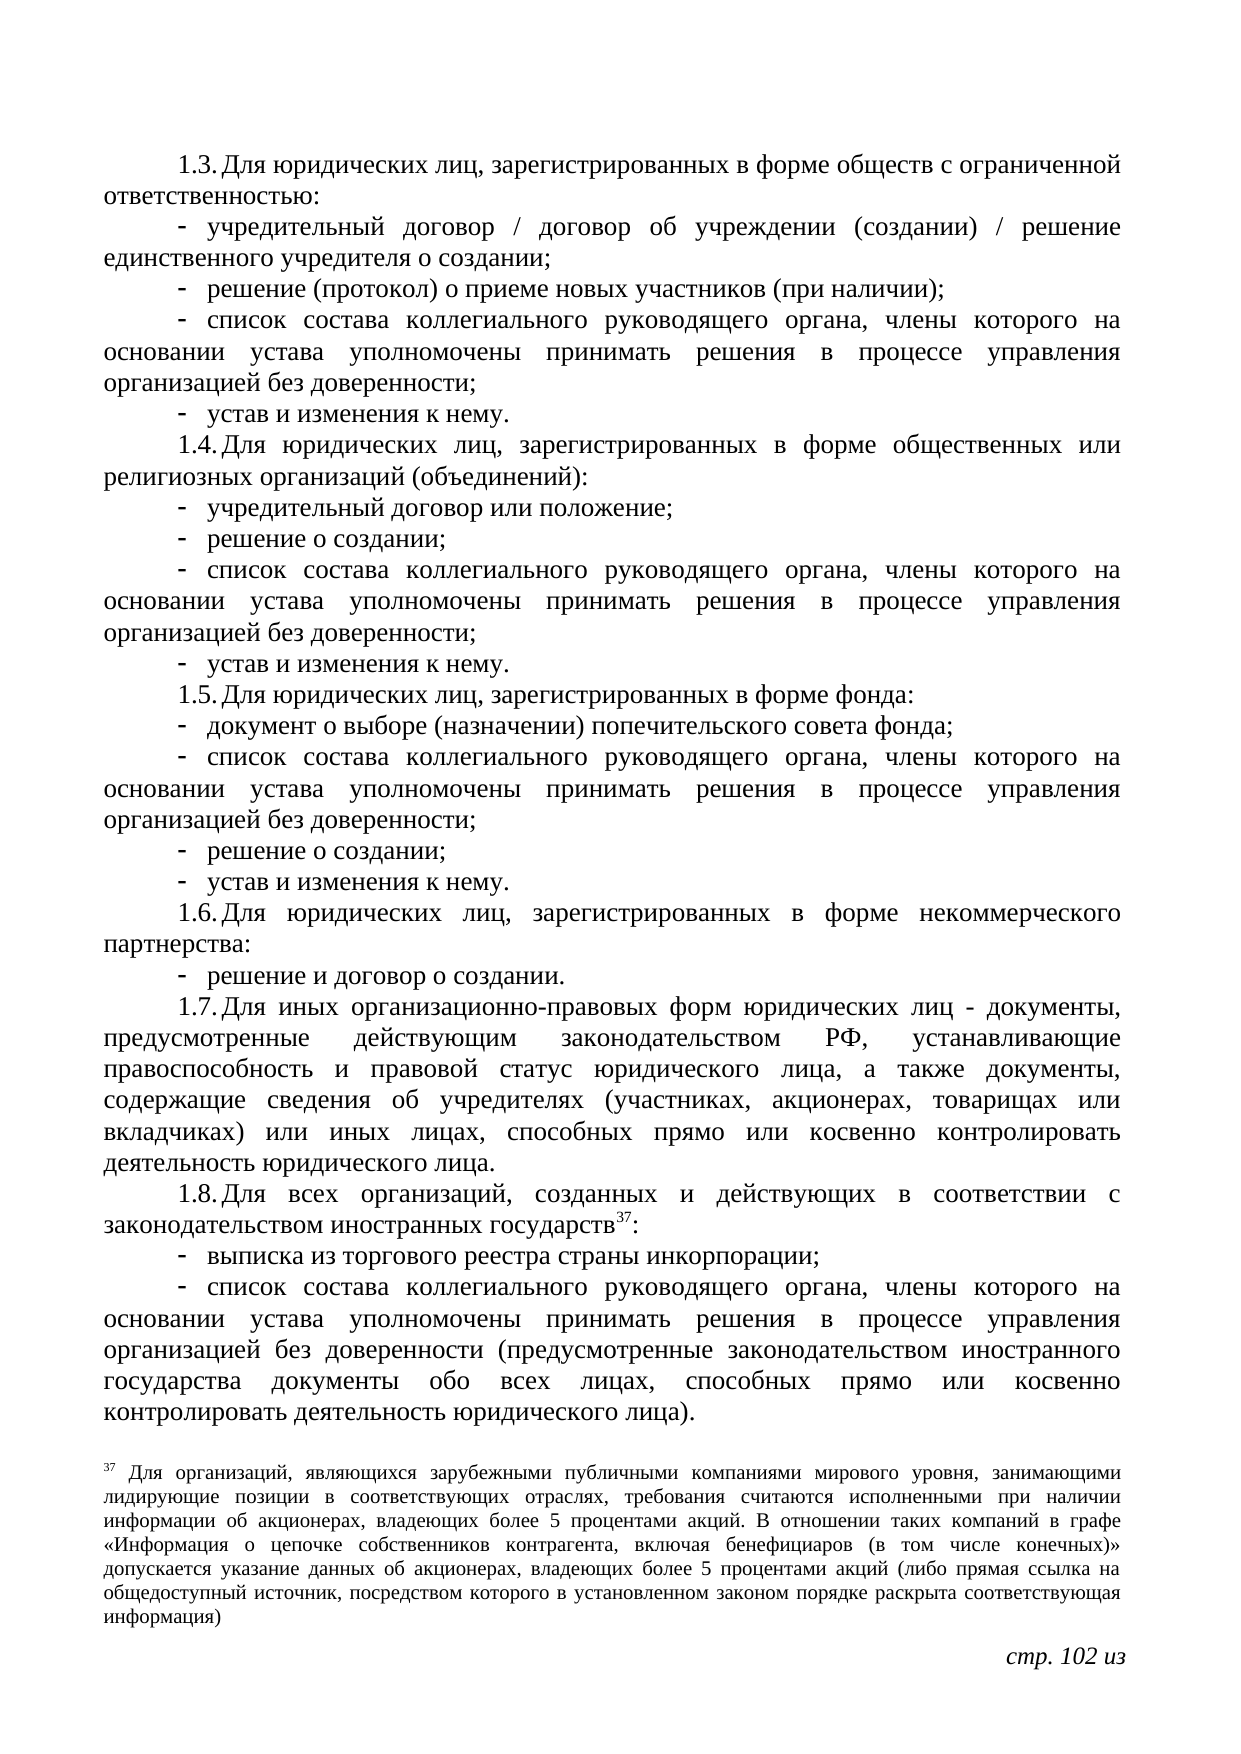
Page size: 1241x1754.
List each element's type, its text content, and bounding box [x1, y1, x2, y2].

list Для юридических лиц, зарегистрированных в форме общественных или религиозных организаций (объединений): [103, 428, 1122, 491]
list Для иных организационно-правовых форм юридических лиц - документы, предусмотренные действующим законодательством РФ, устанавливающие правоспособность и правовой статус юридического лица, а также документы, содержащие сведения об учредителях (участниках, акционерах, товарищах или вкладчиках) или иных лицах, способных прямо или косвенно контролировать деятельность юридического лица. [103, 990, 1122, 1177]
list Для юридических лиц, зарегистрированных в форме обществ с ограниченной ответственностью: [103, 148, 1122, 210]
list Для юридических лиц, зарегистрированных в форме некоммерческого партнерства: [103, 896, 1122, 959]
list список состава коллегиального руководящего органа, члены которого на основании устава уполномочены принимать решения в процессе управления организацией без доверенности; [103, 304, 1122, 397]
list устав и изменения к нему. [103, 865, 1122, 896]
list учредительный договор или положение; [103, 491, 1122, 522]
list решение (протокол) о приеме новых участников (при наличии); [103, 272, 1122, 304]
list выписка из торгового реестра страны инкорпорации; [103, 1239, 1122, 1270]
list документ о выборе (назначении) попечительского совета фонда; [103, 709, 1122, 740]
list устав и изменения к нему. [103, 647, 1122, 678]
list список состава коллегиального руководящего органа, члены которого на основании устава уполномочены принимать решения в процессе управления организацией без доверенности; [103, 553, 1122, 647]
list устав и изменения к нему. [103, 397, 1122, 428]
list решение и договор о создании. [103, 959, 1122, 990]
list список состава коллегиального руководящего органа, члены которого на основании устава уполномочены принимать решения в процессе управления организацией без доверенности (предусмотренные законодательством иностранного государства документы обо всех лицах, способных прямо или косвенно контролировать деятельность юридического лица). [103, 1270, 1122, 1426]
list Для всех организаций, созданных и действующих в соответствии с законодательством иностранных государств: [103, 1177, 1122, 1239]
list учредительный договор / договор об учреждении (создании) / решение единственного учредителя о создании; [103, 210, 1122, 272]
list решение о создании; [103, 834, 1122, 865]
list Для юридических лиц, зарегистрированных в форме фонда: [103, 678, 1122, 709]
list решение о создании; [103, 522, 1122, 553]
list список состава коллегиального руководящего органа, члены которого на основании устава уполномочены принимать решения в процессе управления организацией без доверенности; [103, 740, 1122, 834]
